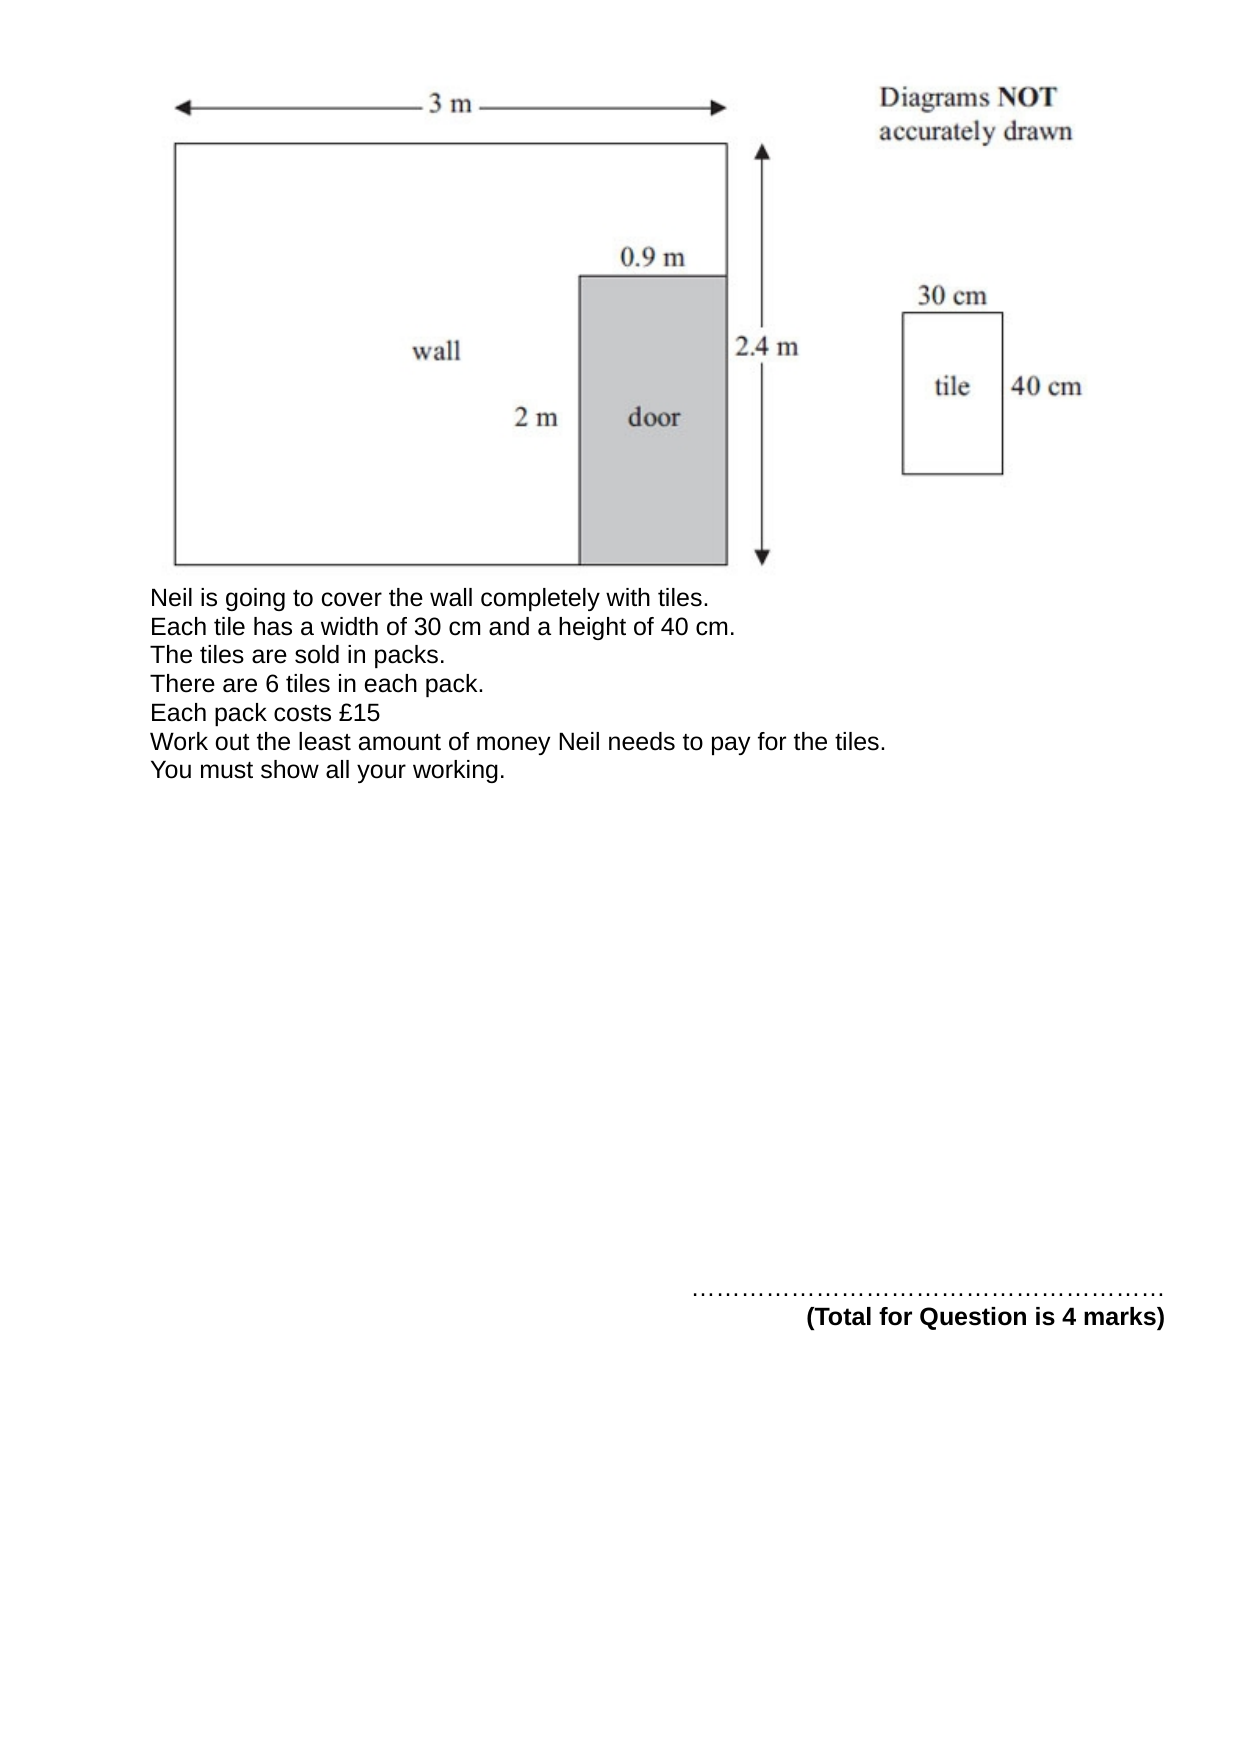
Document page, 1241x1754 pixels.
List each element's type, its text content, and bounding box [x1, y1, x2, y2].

text Work out the least amount of money Neil needs to pay for the tiles. You must show all your working. [75, 727, 1165, 784]
text The tiles are sold in packs. There are 6 tiles in each pack. Each pack costs £15 [75, 640, 1165, 727]
text ………………………………………………… [75, 1273, 1165, 1302]
picture [150, 75, 1088, 583]
text Neil is going to cover the wall completely with tiles. Each tile has a width of 30 cm and a height of 40 cm. [75, 583, 1165, 640]
text (Total for Question is 4 marks) [75, 1302, 1165, 1330]
